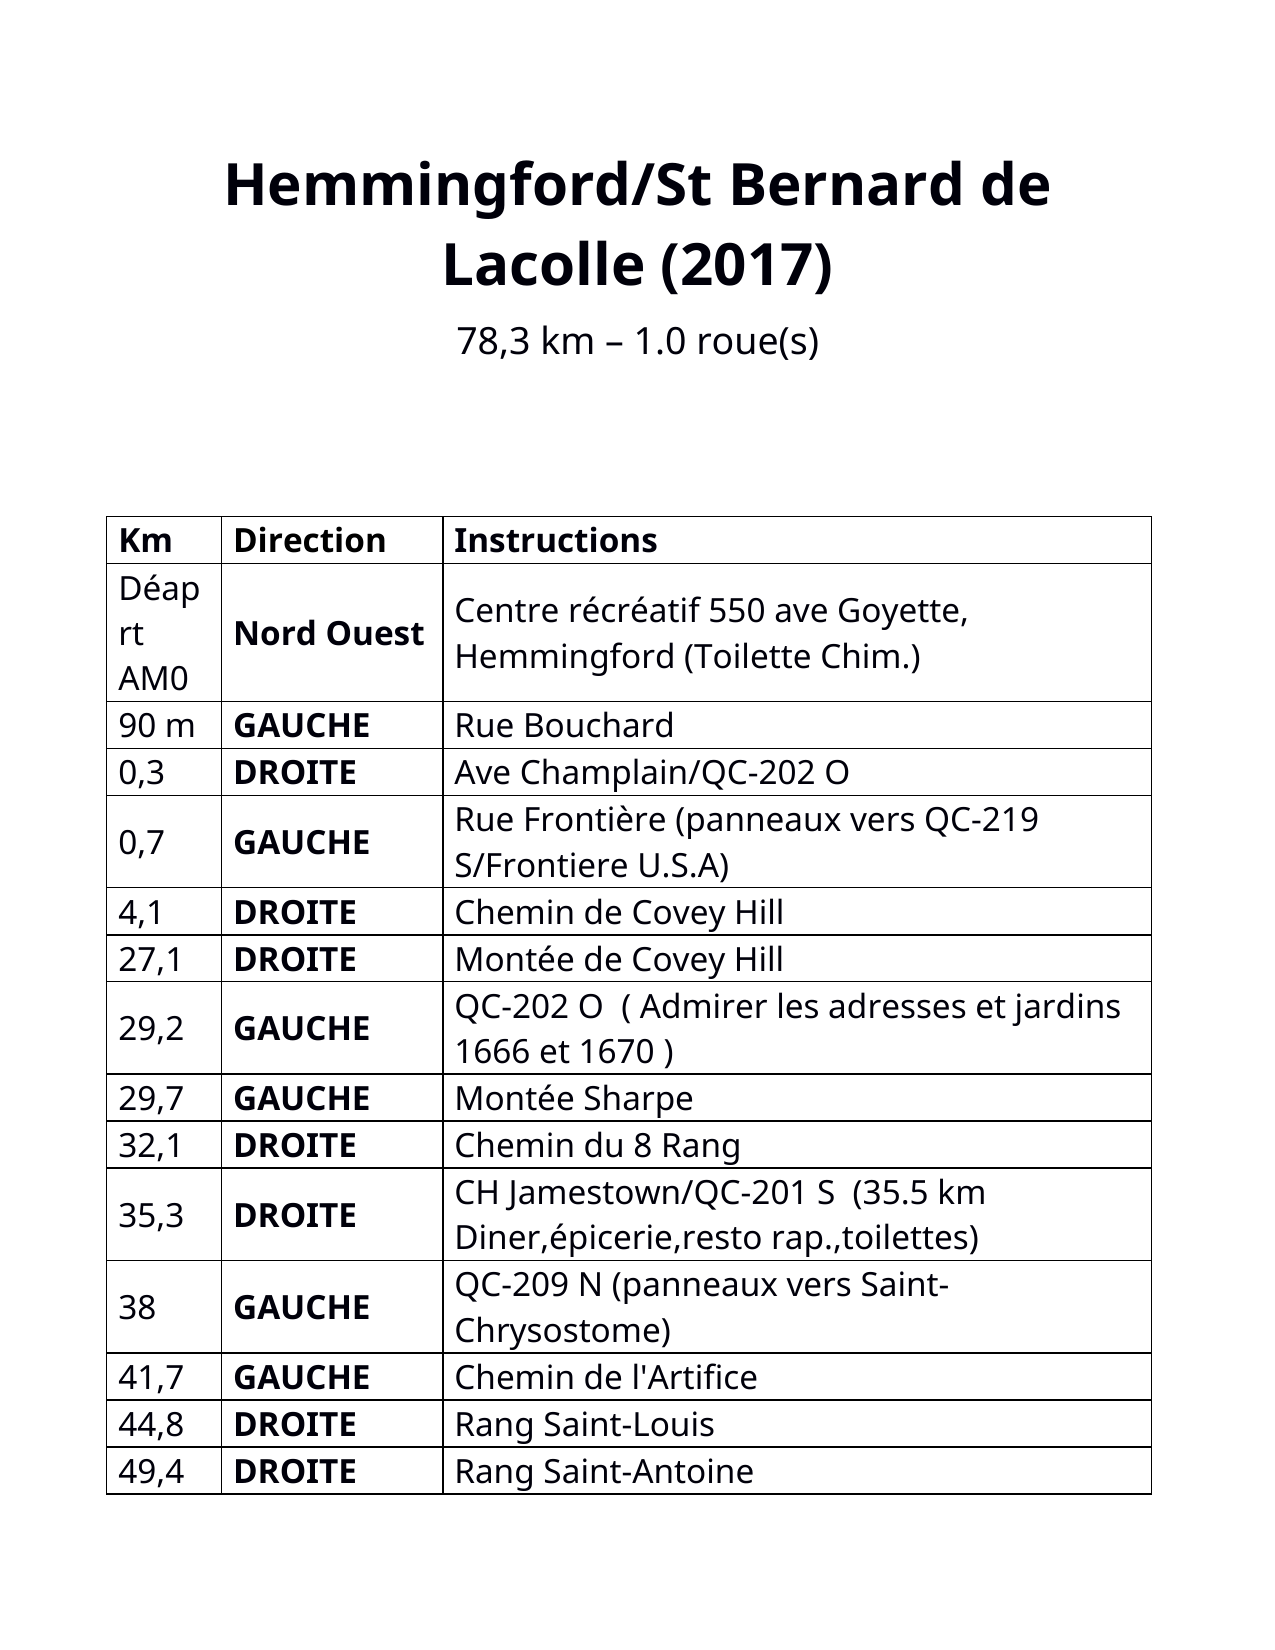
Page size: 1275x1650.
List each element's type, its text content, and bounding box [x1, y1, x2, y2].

table_cell 90 m [107, 702, 221, 747]
table_cell Ave Champlain/QC-202 O [444, 749, 1151, 794]
table_cell QC-202 O ( Admirer les adresses et jardins 1666 et 1670 ) [444, 982, 1151, 1073]
table_cell GAUCHE [222, 702, 442, 747]
table_cell CH Jamestown/QC-201 S (35.5 km Diner,épicerie,resto rap.,toilettes) [444, 1169, 1151, 1259]
table_cell 38 [107, 1261, 221, 1352]
table_cell 29,7 [107, 1075, 221, 1120]
table_cell Chemin du 8 Rang [444, 1122, 1151, 1167]
table_cell 0,7 [107, 796, 221, 887]
table_cell GAUCHE [222, 796, 442, 887]
table_cell 27,1 [107, 936, 221, 981]
table_cell Chemin de l'Artifice [444, 1354, 1151, 1399]
table_cell Rue Frontière (panneaux vers QC-219 S/Frontiere U.S.A) [444, 796, 1151, 887]
table_cell 4,1 [107, 888, 221, 934]
table_cell DROITE [222, 888, 442, 934]
table_cell Centre récréatif 550 ave Goyette, Hemmingford (Toilette Chim.) [444, 564, 1151, 701]
table_cell DROITE [222, 1401, 442, 1446]
table_cell DROITE [222, 1448, 442, 1493]
table_cell DROITE [222, 1169, 442, 1259]
subtitle 78,3 km – 1.0 roue(s) [118, 314, 1157, 366]
table_cell Montée de Covey Hill [444, 936, 1151, 981]
table_cell 32,1 [107, 1122, 221, 1167]
table_cell 49,4 [107, 1448, 221, 1493]
table_cell Rue Bouchard [444, 702, 1151, 747]
table_cell Rang Saint-Antoine [444, 1448, 1151, 1493]
table_cell Chemin de Covey Hill [444, 888, 1151, 934]
table_cell Montée Sharpe [444, 1075, 1151, 1120]
table_cell DROITE [222, 1122, 442, 1167]
table_cell 41,7 [107, 1354, 221, 1399]
table_cell GAUCHE [222, 982, 442, 1073]
table_cell DROITE [222, 936, 442, 981]
table_cell 35,3 [107, 1169, 221, 1259]
table_header Km [107, 517, 221, 563]
table_cell GAUCHE [222, 1354, 442, 1399]
title Hemmingford/St Bernard de Lacolle (2017) [118, 143, 1157, 302]
table_header Instructions [444, 517, 1151, 563]
table_cell GAUCHE [222, 1261, 442, 1352]
table_header Direction [222, 517, 442, 563]
table_cell GAUCHE [222, 1075, 442, 1120]
table_cell Rang Saint-Louis [444, 1401, 1151, 1446]
table_cell 44,8 [107, 1401, 221, 1446]
table_cell 0,3 [107, 749, 221, 794]
table_cell 29,2 [107, 982, 221, 1073]
table_cell Nord Ouest [222, 564, 442, 701]
table_cell QC-209 N (panneaux vers Saint-Chrysostome) [444, 1261, 1151, 1352]
table_cell Déaprt AM0 [107, 564, 221, 701]
table_cell DROITE [222, 749, 442, 794]
